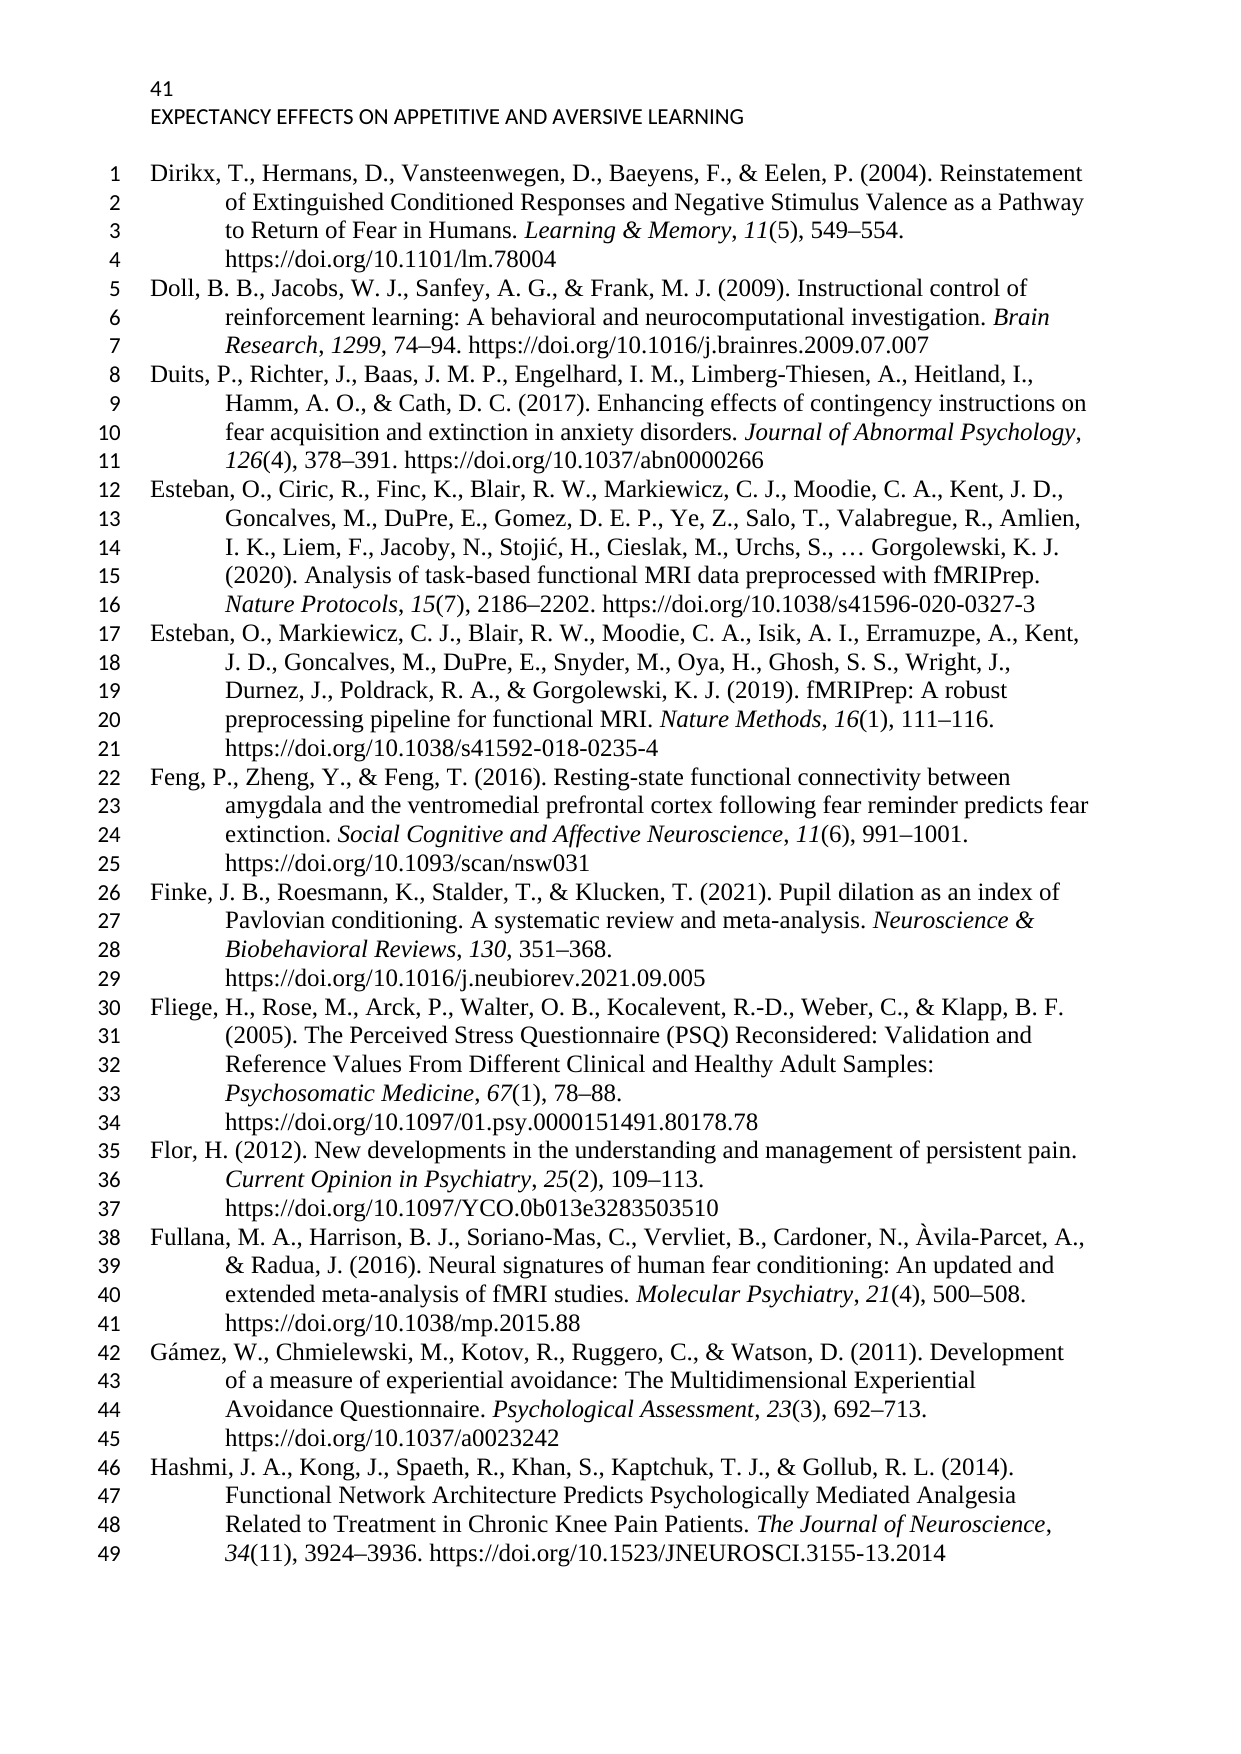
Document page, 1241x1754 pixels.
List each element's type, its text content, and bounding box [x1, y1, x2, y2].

text Esteban, O., Markiewicz, C. J., Blair, R. W., Moodie, C. A., Isik, A. I., Erramuzpe, A., Kent, J. D., Goncalves, M., DuPre, E., Snyder, M., Oya, H., Ghosh, S. S., Wright, J., Durnez, J., Poldrack, R. A., & Gorgolewski, K. J. (2019). fMRIPrep: A robust preprocessing pipeline for functional MRI. Nature Methods, 16(1), 111–116. https://doi.org/10.1038/s41592-018-0235-4 [150, 618, 1090, 762]
text Fliege, H., Rose, M., Arck, P., Walter, O. B., Kocalevent, R.-D., Weber, C., & Klapp, B. F. (2005). The Perceived Stress Questionnaire (PSQ) Reconsidered: Validation and Reference Values From Different Clinical and Healthy Adult Samples: Psychosomatic Medicine, 67(1), 78–88. https://doi.org/10.1097/01.psy.0000151491.80178.78 [150, 992, 1090, 1135]
text Doll, B. B., Jacobs, W. J., Sanfey, A. G., & Frank, M. J. (2009). Instructional control of reinforcement learning: A behavioral and neurocomputational investigation. Brain Research, 1299, 74–94. https://doi.org/10.1016/j.brainres.2009.07.007 [150, 273, 1090, 359]
text Flor, H. (2012). New developments in the understanding and management of persistent pain. Current Opinion in Psychiatry, 25(2), 109–113. https://doi.org/10.1097/YCO.0b013e3283503510 [150, 1135, 1090, 1222]
text Esteban, O., Ciric, R., Finc, K., Blair, R. W., Markiewicz, C. J., Moodie, C. A., Kent, J. D., Goncalves, M., DuPre, E., Gomez, D. E. P., Ye, Z., Salo, T., Valabregue, R., Amlien, I. K., Liem, F., Jacoby, N., Stojić, H., Cieslak, M., Urchs, S., … Gorgolewski, K. J. (2020). Analysis of task-based functional MRI data preprocessed with fMRIPrep. Nature Protocols, 15(7), 2186–2202. https://doi.org/10.1038/s41596-020-0327-3 [150, 474, 1090, 618]
text Gámez, W., Chmielewski, M., Kotov, R., Ruggero, C., & Watson, D. (2011). Development of a measure of experiential avoidance: The Multidimensional Experiential Avoidance Questionnaire. Psychological Assessment, 23(3), 692–713. https://doi.org/10.1037/a0023242 [150, 1337, 1090, 1452]
text Finke, J. B., Roesmann, K., Stalder, T., & Klucken, T. (2021). Pupil dilation as an index of Pavlovian conditioning. A systematic review and meta-analysis. Neuroscience & Biobehavioral Reviews, 130, 351–368. https://doi.org/10.1016/j.neubiorev.2021.09.005 [150, 877, 1090, 992]
text Feng, P., Zheng, Y., & Feng, T. (2016). Resting-state functional connectivity between amygdala and the ventromedial prefrontal cortex following fear reminder predicts fear extinction. Social Cognitive and Affective Neuroscience, 11(6), 991–1001. https://doi.org/10.1093/scan/nsw031 [150, 762, 1090, 877]
text Hashmi, J. A., Kong, J., Spaeth, R., Khan, S., Kaptchuk, T. J., & Gollub, R. L. (2014). Functional Network Architecture Predicts Psychologically Mediated Analgesia Related to Treatment in Chronic Knee Pain Patients. The Journal of Neuroscience, 34(11), 3924–3936. https://doi.org/10.1523/JNEUROSCI.3155-13.2014 [150, 1452, 1090, 1567]
text Fullana, M. A., Harrison, B. J., Soriano-Mas, C., Vervliet, B., Cardoner, N., Àvila-Parcet, A., & Radua, J. (2016). Neural signatures of human fear conditioning: An updated and extended meta-analysis of fMRI studies. Molecular Psychiatry, 21(4), 500–508. https://doi.org/10.1038/mp.2015.88 [150, 1222, 1090, 1337]
text Duits, P., Richter, J., Baas, J. M. P., Engelhard, I. M., Limberg-Thiesen, A., Heitland, I., Hamm, A. O., & Cath, D. C. (2017). Enhancing effects of contingency instructions on fear acquisition and extinction in anxiety disorders. Journal of Abnormal Psychology, 126(4), 378–391. https://doi.org/10.1037/abn0000266 [150, 359, 1090, 474]
text Dirikx, T., Hermans, D., Vansteenwegen, D., Baeyens, F., & Eelen, P. (2004). Reinstatement of Extinguished Conditioned Responses and Negative Stimulus Valence as a Pathway to Return of Fear in Humans. Learning & Memory, 11(5), 549–554. https://doi.org/10.1101/lm.78004 [150, 158, 1090, 273]
